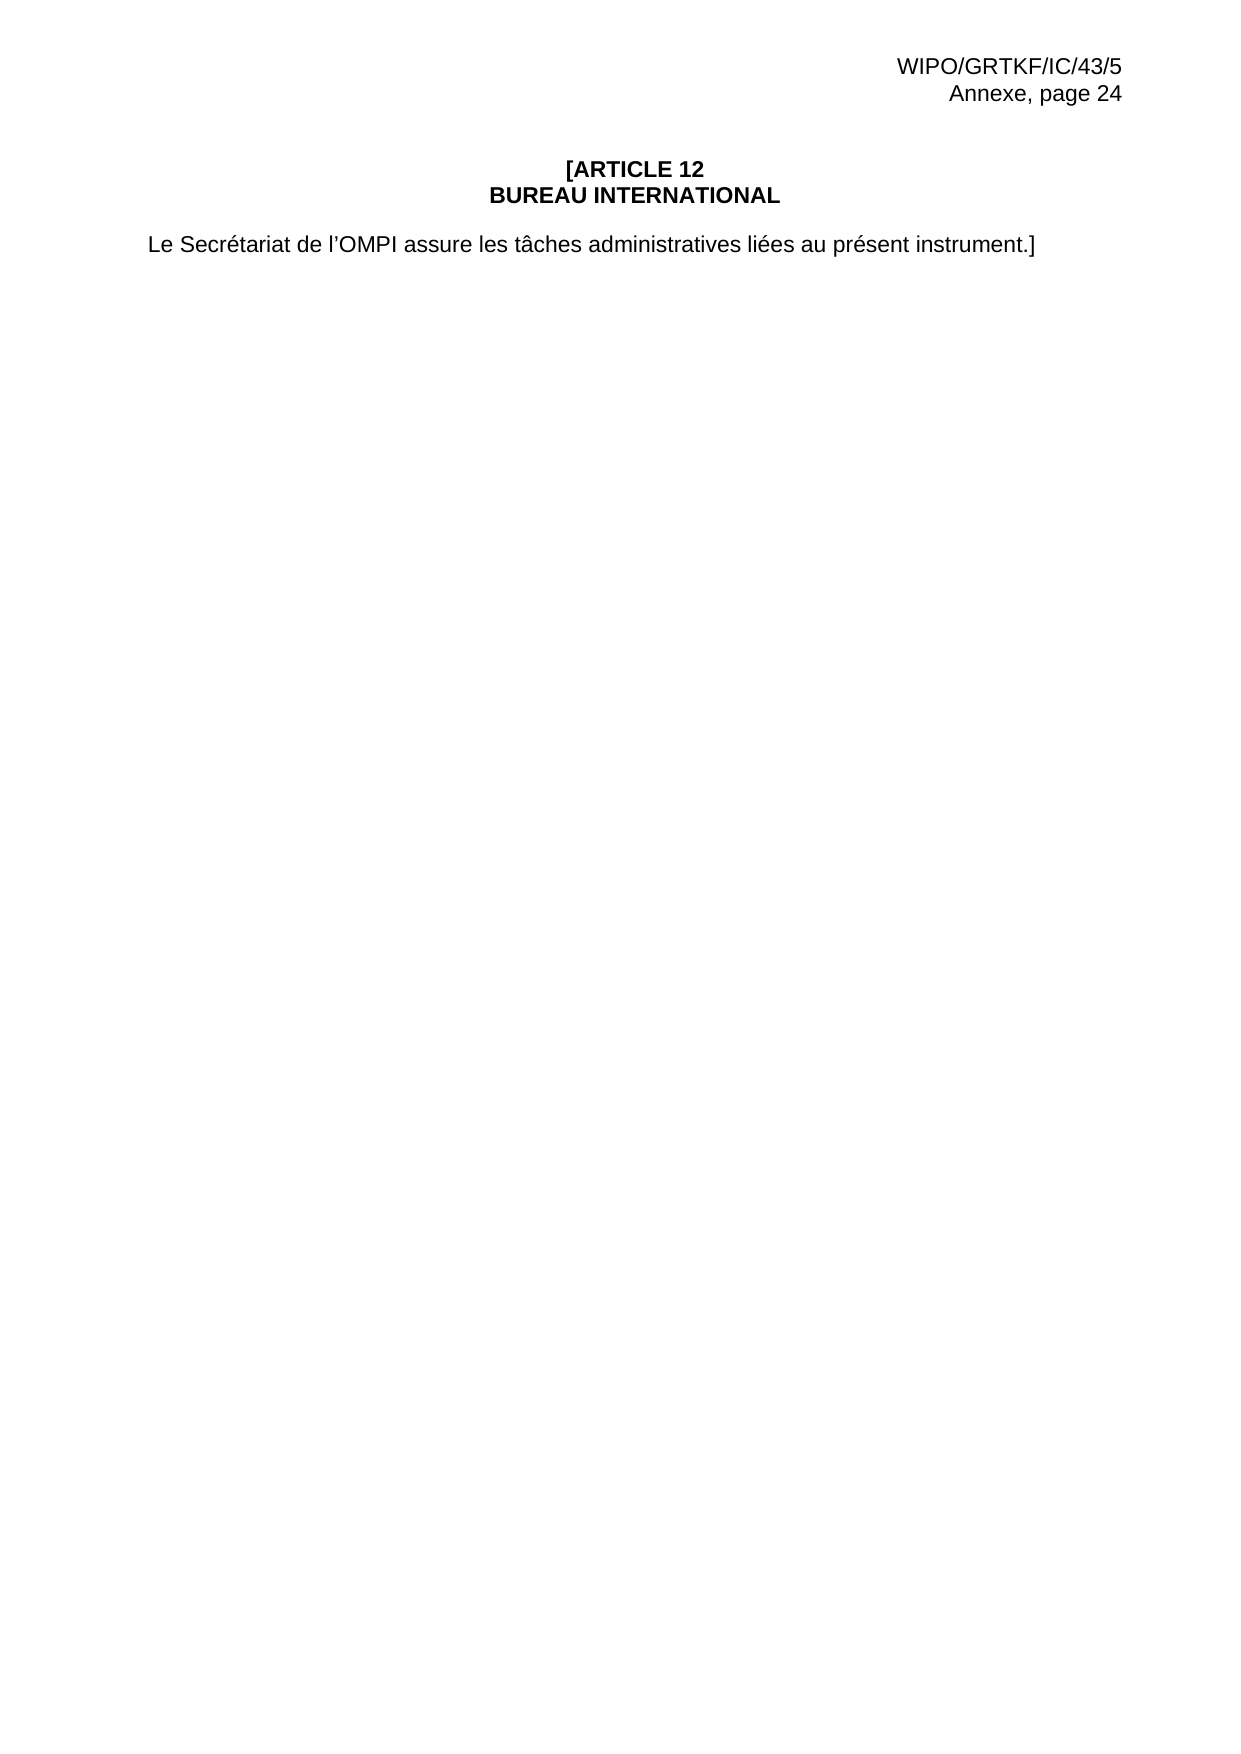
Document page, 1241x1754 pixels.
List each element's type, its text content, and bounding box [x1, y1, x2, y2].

subtitle [Article 12 Bureau international [148, 156, 1122, 208]
text Le Secrétariat de l’OMPI assure les tâches administratives liées au présent instrument.] [148, 231, 1122, 258]
